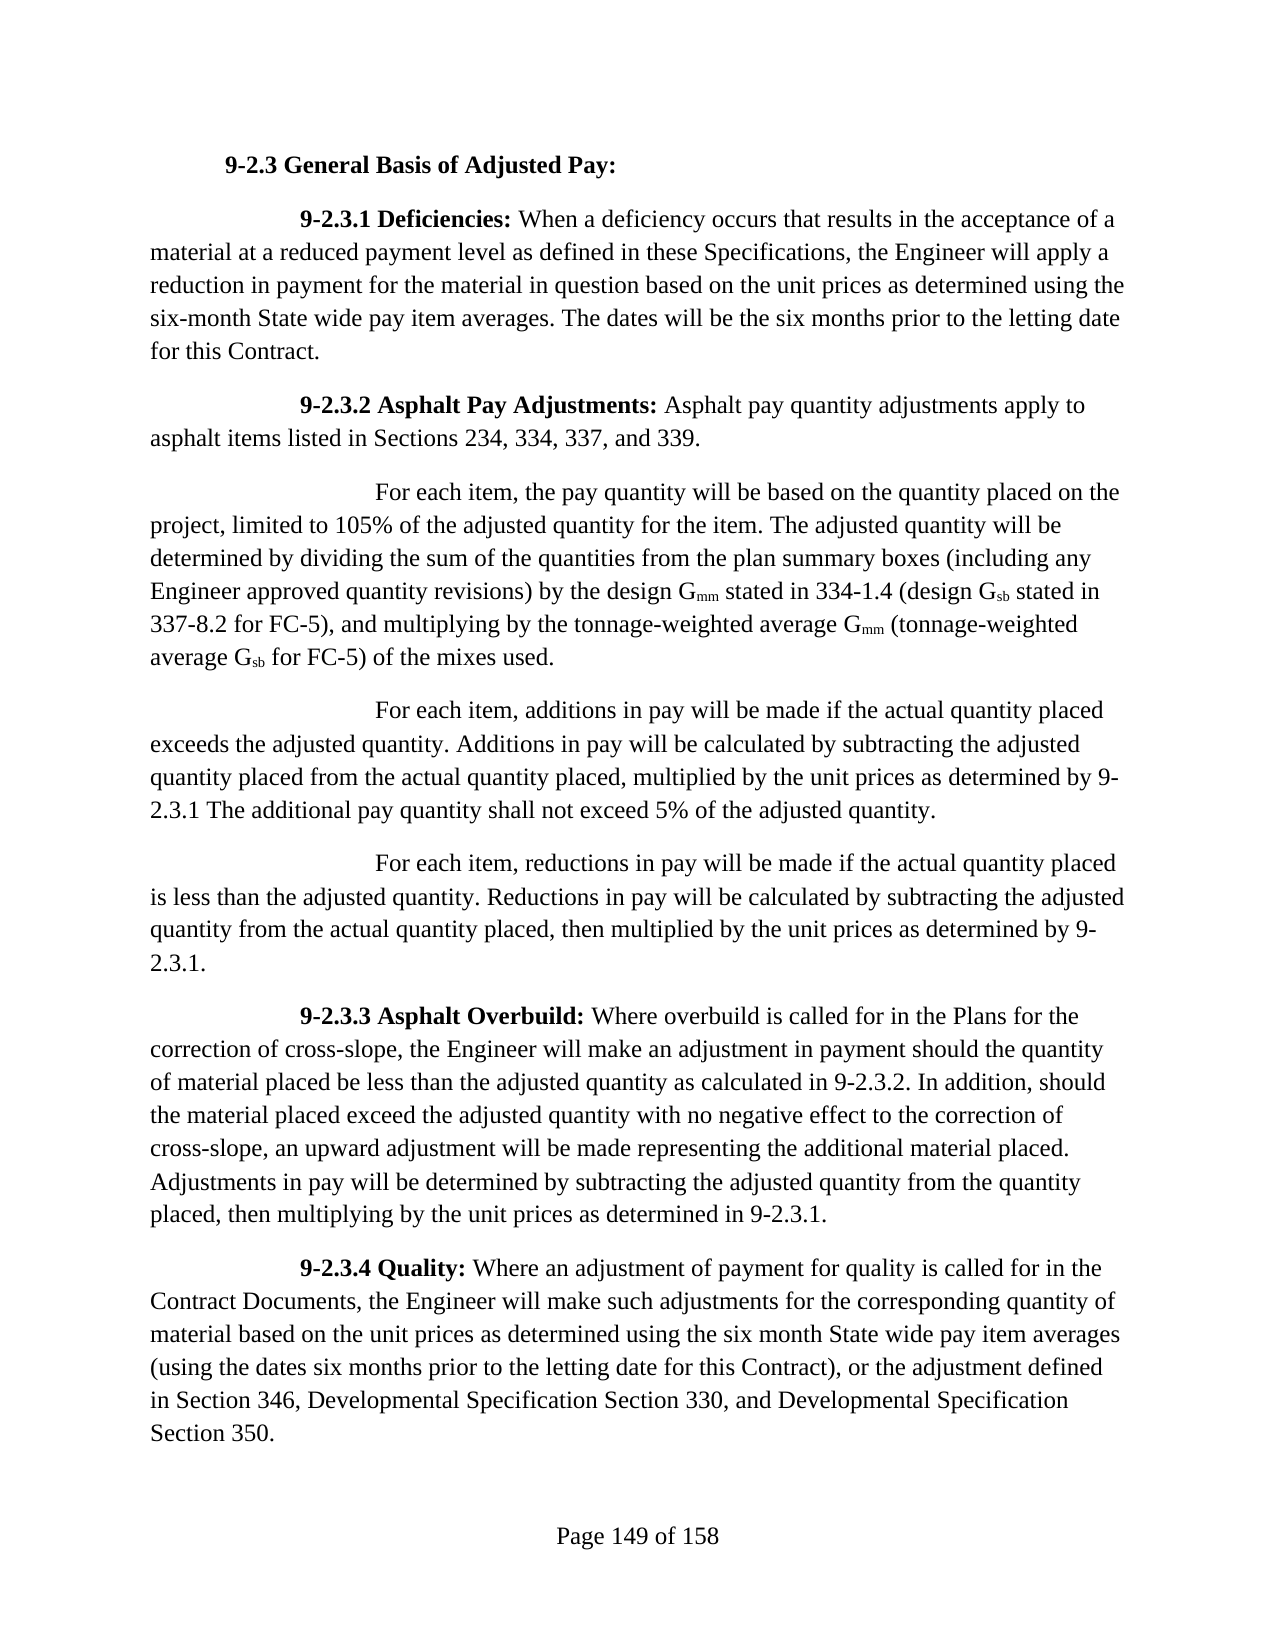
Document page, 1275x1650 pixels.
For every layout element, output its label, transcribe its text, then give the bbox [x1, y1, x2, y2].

text For each item, additions in pay will be made if the actual quantity placed exceeds the adjusted quantity. Additions in pay will be calculated by subtracting the adjusted quantity placed from the actual quantity placed, multiplied by the unit prices as determined by 9-2.3.1 The additional pay quantity shall not exceed 5% of the adjusted quantity. [150, 696, 1125, 823]
text For each item, reductions in pay will be made if the actual quantity placed is less than the adjusted quantity. Reductions in pay will be calculated by subtracting the adjusted quantity from the actual quantity placed, then multiplied by the unit prices as determined by 9-2.3.1. [150, 848, 1125, 976]
text 9-2.3.2 Asphalt Pay Adjustments: Asphalt pay quantity adjustments apply to asphalt items listed in Sections 234, 334, 337, and 339. [150, 390, 1125, 452]
text 9-2.3.4 Quality: Where an adjustment of payment for quality is called for in the Contract Documents, the Engineer will make such adjustments for the corresponding quantity of material based on the unit prices as determined using the six month State wide pay item averages (using the dates six months prior to the letting date for this Contract), or the adjustment defined in Section 346, Developmental Specification Section 330, and Developmental Specification Section 350. [150, 1253, 1125, 1447]
text For each item, the pay quantity will be based on the quantity placed on the project, limited to 105% of the adjusted quantity for the item. The adjusted quantity will be determined by dividing the sum of the quantities from the plan summary boxes (including any Engineer approved quantity revisions) by the design Gmm stated in 334-1.4 (design Gsb stated in 337-8.2 for FC-5), and multiplying by the tonnage-weighted average Gmm (tonnage-weighted average Gsb for FC-5) of the mixes used. [150, 477, 1125, 671]
text 9-2.3 General Basis of Adjusted Pay: [150, 150, 1125, 179]
text 9-2.3.3 Asphalt Overbuild: Where overbuild is called for in the Plans for the correction of cross-slope, the Engineer will make an adjustment in payment should the quantity of material placed be less than the adjusted quantity as calculated in 9-2.3.2. In addition, should the material placed exceed the adjusted quantity with no negative effect to the correction of cross-slope, an upward adjustment will be made representing the additional material placed. Adjustments in pay will be determined by subtracting the adjusted quantity from the quantity placed, then multiplying by the unit prices as determined in 9-2.3.1. [150, 1001, 1125, 1228]
text 9-2.3.1 Deficiencies: When a deficiency occurs that results in the acceptance of a material at a reduced payment level as defined in these Specifications, the Engineer will apply a reduction in payment for the material in question based on the unit prices as determined using the six-month State wide pay item averages. The dates will be the six months prior to the letting date for this Contract. [150, 204, 1125, 365]
